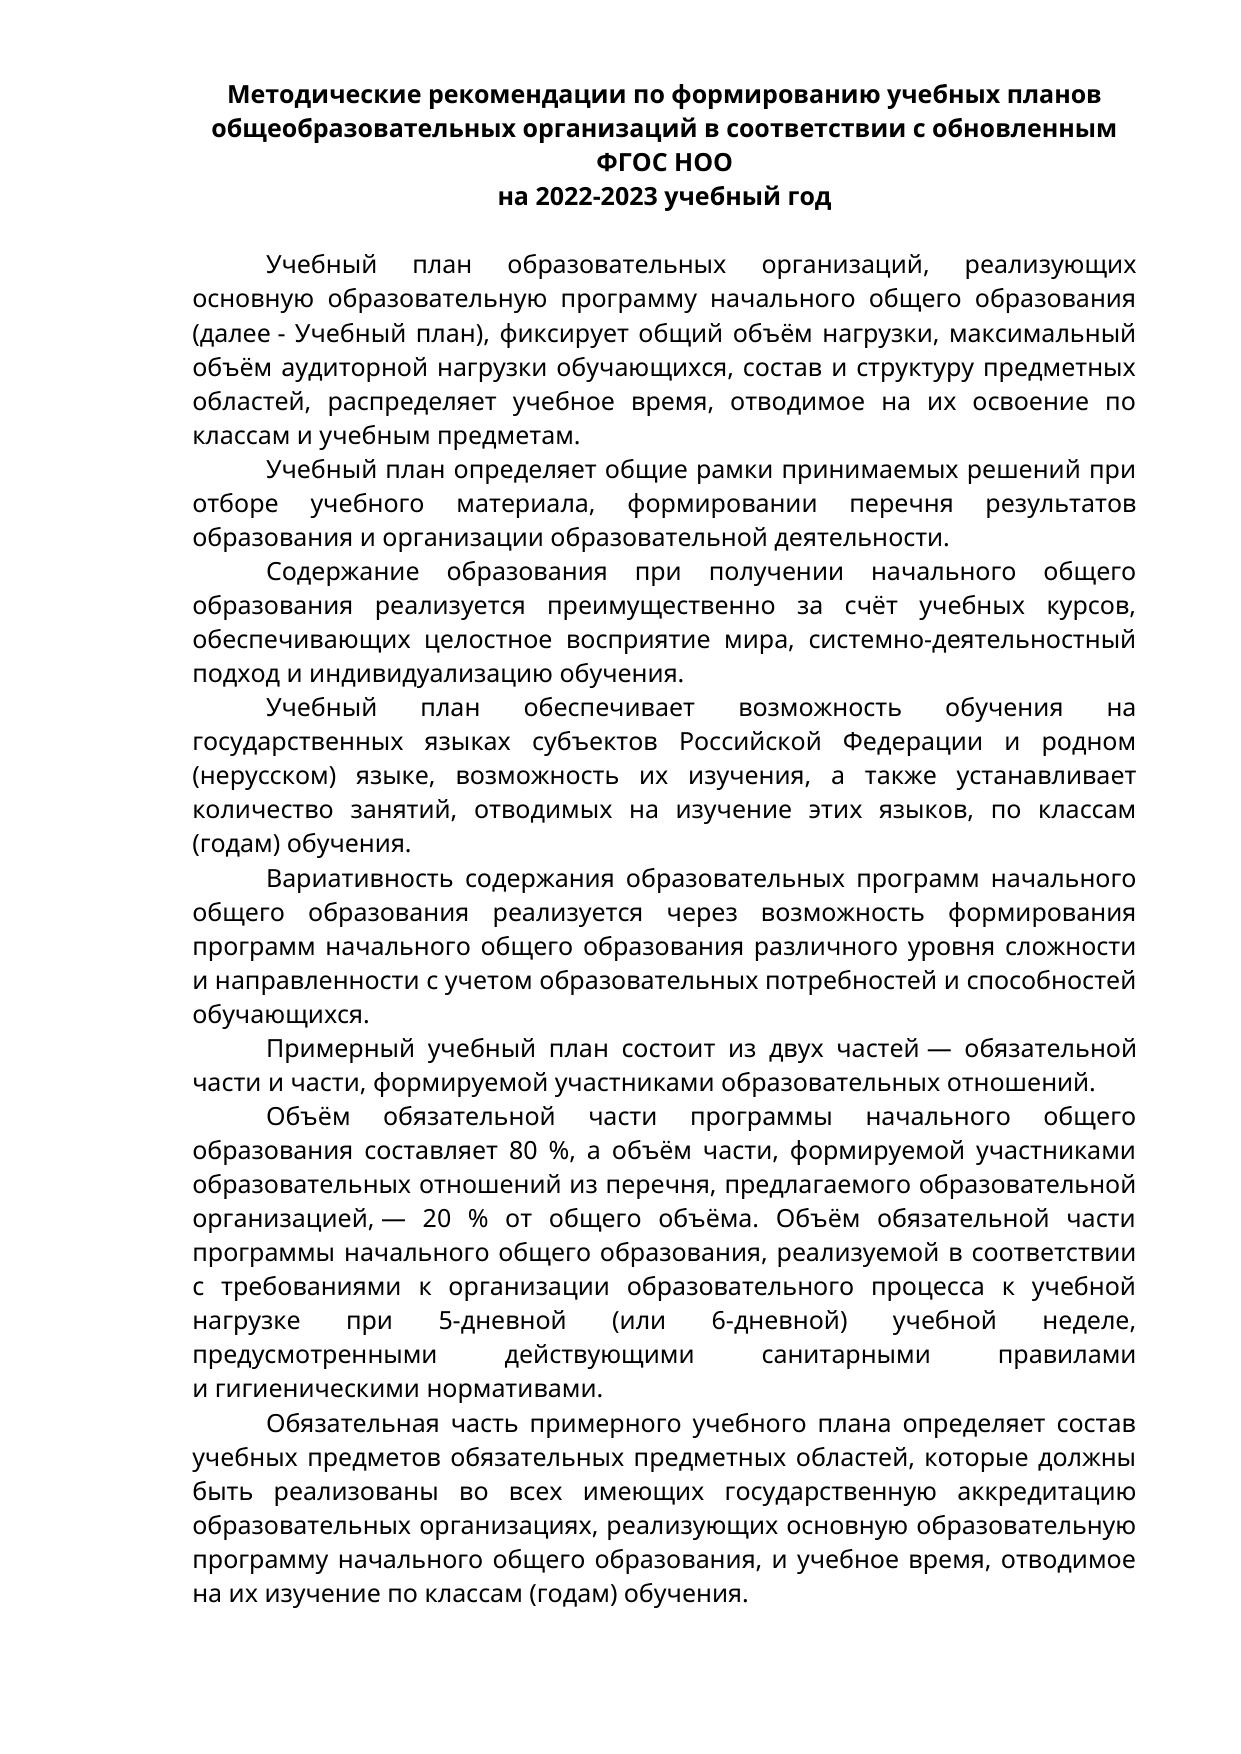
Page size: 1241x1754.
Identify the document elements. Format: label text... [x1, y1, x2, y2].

text Учебный план определяет общие рамки принимаемых решений при отборе учебного материала, формировании перечня результатов образования и организации образовательной деятельности. [192, 451, 1137, 554]
text Учебный план образовательных организаций, реализующих основную образовательную программу начального общего образования (далее - Учебный план), фиксирует общий объём нагрузки, максимальный объём аудиторной нагрузки обучающихся, состав и структуру предметных областей, распределяет учебное время, отводимое на их освоение по классам и учебным предметам. [192, 247, 1137, 451]
text Объём обязательной части программы начального общего образования составляет 80 %, а объём части, формируемой участниками образовательных отношений из перечня, предлагаемого образовательной организацией, — 20 % от общего объёма. Объём обязательной части программы начального общего образования, реализуемой в соответствии с требованиями к организации образовательного процесса к учебной нагрузке при 5-дневной (или 6-дневной) учебной неделе, предусмотренными действующими санитарными правилами и гигиеническими нормативами. [192, 1099, 1137, 1405]
text на 2022-2023 учебный год [192, 179, 1137, 213]
text Методические рекомендации по формированию учебных планов общеобразовательных организаций в соответствии с обновленным ФГОС НОО [192, 77, 1137, 179]
text Учебный план обеспечивает возможность обучения на государственных языках субъектов Российской Федерации и родном (нерусском) языке, возможность их изучения, а также устанавливает количество занятий, отводимых на изучение этих языков, по классам (годам) обучения. [192, 690, 1137, 860]
text Обязательная часть примерного учебного плана определяет состав учебных предметов обязательных предметных областей, которые должны быть реализованы во всех имеющих государственную аккредитацию образовательных организациях, реализующих основную образовательную программу начального общего образования, и учебное время, отводимое на их изучение по классам (годам) обучения. [192, 1405, 1137, 1609]
text Вариативность содержания образовательных программ начального общего образования реализуется через возможность формирования программ начального общего образования различного уровня сложности и направленности с учетом образовательных потребностей и способностей обучающихся. [192, 860, 1137, 1031]
text Примерный учебный план состоит из двух частей — обязательной части и части, формируемой участниками образовательных отношений. [192, 1031, 1137, 1099]
text Содержание образования при получении начального общего образования реализуется преимущественно за счёт учебных курсов, обеспечивающих целостное восприятие мира, системно-деятельностный подход и индивидуализацию обучения. [192, 554, 1137, 690]
